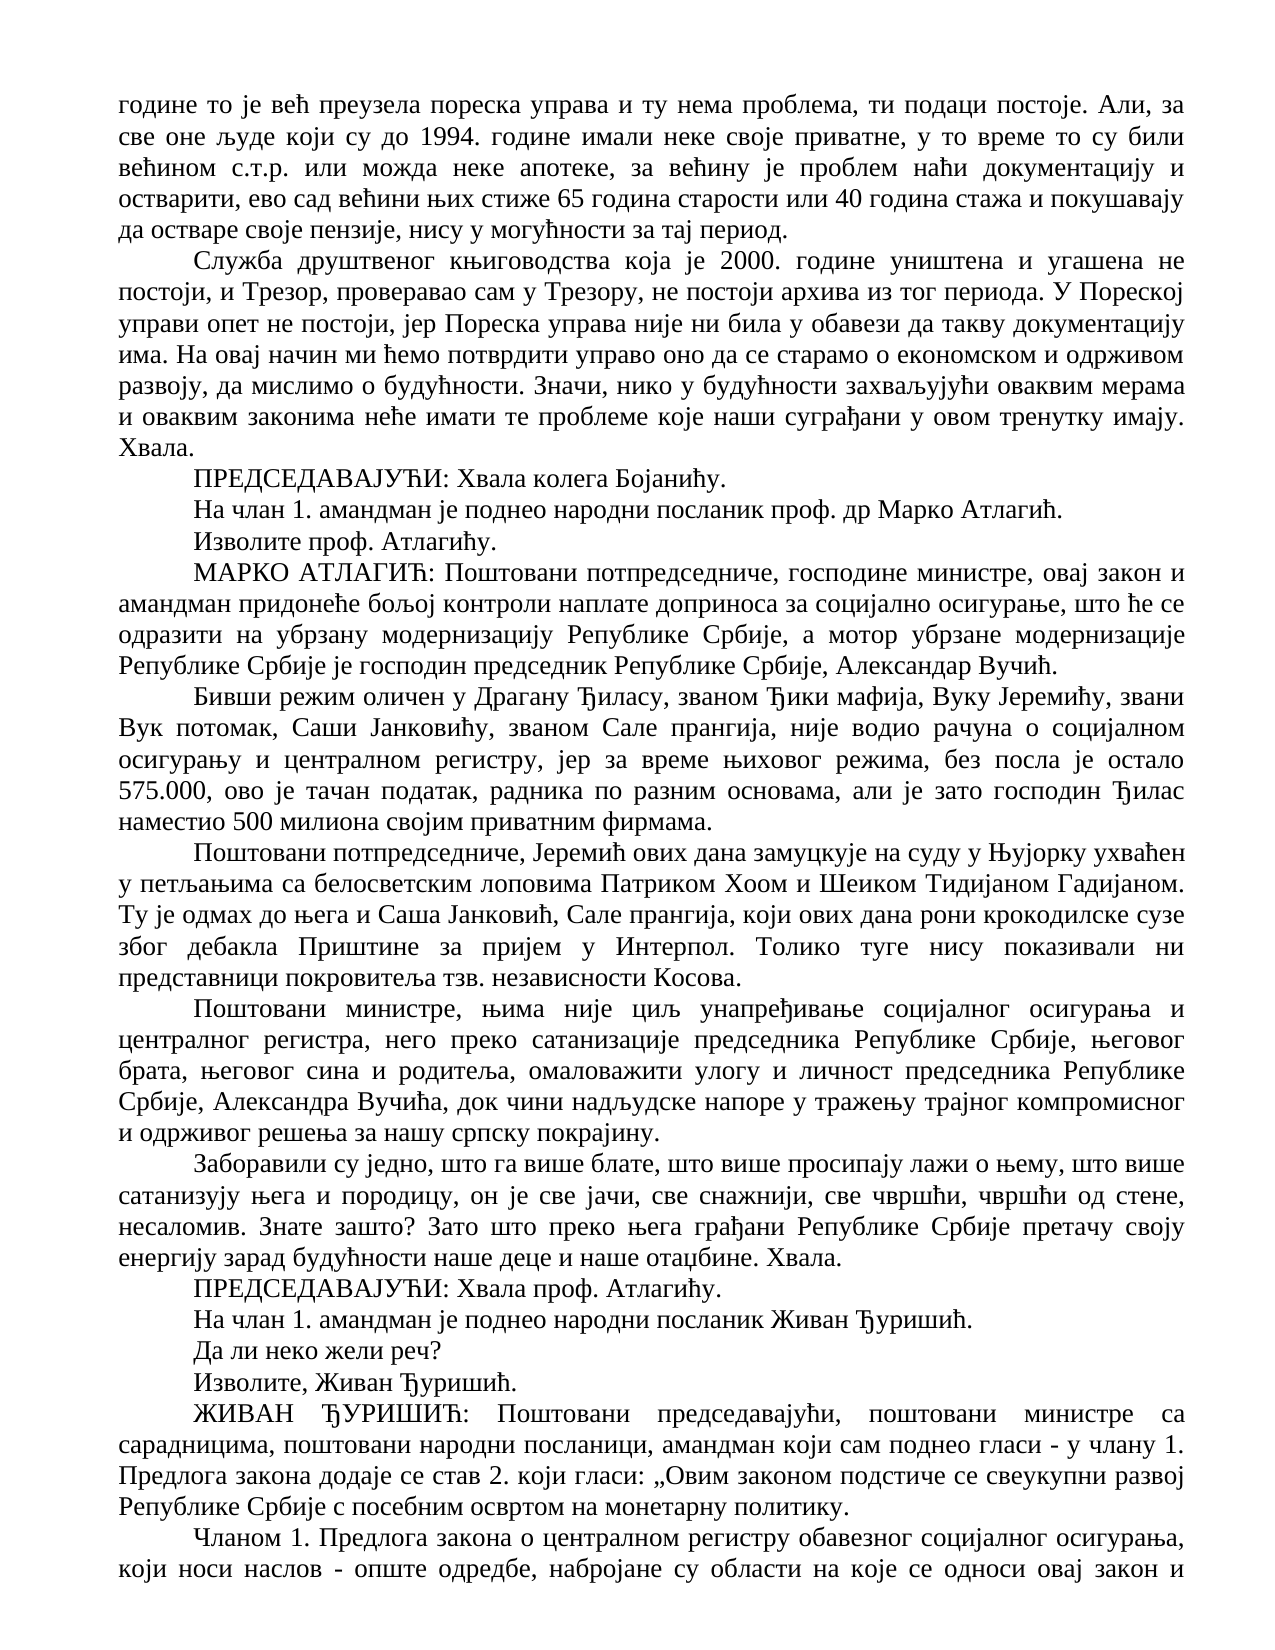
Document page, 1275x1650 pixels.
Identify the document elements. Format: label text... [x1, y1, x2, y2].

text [118, 1521, 1186, 1584]
text На члан 1. амандман је поднео народни посланик проф. др Марко Атлагић. [118, 493, 1186, 525]
text Бивши режим оличен у Драгану Ђиласу, званом Ђики мафија, Вуку Јеремићу, звани Вук потомак, Саши Јанковићу, званом Сале прангија, није водио рачуна о социјалном осигурању и централном регистру, јер за време њиховог режима, без посла је остало 575.000, ово је тачан податак, радника по разним основама, али је зато господин Ђилас наместио 500 милиона својим приватним фирмама. [118, 680, 1186, 836]
text МАРКО АТЛАГИЋ: Поштовани потпредседниче, господине министре, овај закон и амандман придонеће бољој контроли наплате доприноса за социјално осигурање, што ће се одразити на убрзану модернизацију Републике Србије, а мотор убрзане модернизације Републике Србије је господин председник Републике Србије, Александар Вучић. [118, 556, 1186, 680]
text На члан 1. амандман је поднео народни посланик Живан Ђуришић. [118, 1303, 1186, 1334]
text Изволите проф. Атлагићу. [118, 525, 1186, 556]
text Служба друштвеног књиговодства која је 2000. године уништена и угашена не постоји, и Трезор, проверавао сам у Трезору, не постоји архива из тог периода. У Пореској управи опет не постоји, јер Пореска управа није ни била у обавези да такву документацију има. На овај начин ми ћемо потврдити управо оно да се старамо о економском и одрживом развоју, да мислимо о будућности. Значи, нико у будућности захваљујући оваквим мерама и оваквим законима неће имати те проблеме које наши суграђани у овом тренутку имају. Хвала. [118, 244, 1186, 462]
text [118, 89, 1186, 244]
text ЖИВАН ЂУРИШИЋ: Поштовани председавајући, поштовани министре са сарадницима, поштовани народни посланици, амандман који сам поднео гласи - у члану 1. Предлога закона додаје се став 2. који гласи: „Овим законом подстиче се свеукупни развој Републике Србије с посебним освртом на монетарну политику. [118, 1397, 1186, 1521]
text Изволите, Живан Ђуришић. [118, 1366, 1186, 1397]
text ПРЕДСЕДАВАЈУЋИ: Хвала проф. Атлагићу. [118, 1272, 1186, 1303]
text ПРЕДСЕДАВАЈУЋИ: Хвала колега Бојанићу. [118, 462, 1186, 493]
text Заборавили су једно, што га више блате, што више просипају лажи о њему, што више сатанизују њега и породицу, он је све јачи, све снажнији, све чвршћи, чвршћи од стене, несаломив. Знате зашто? Зато што преко њега грађани Републике Србије претачу своју енергију зарад будућности наше деце и наше отаџбине. Хвала. [118, 1148, 1186, 1272]
text Поштовани министре, њима није циљ унапређивање социјалног осигурања и централног регистра, него преко сатанизације председника Републике Србије, његовог брата, његовог сина и родитеља, омаловажити улогу и личност председника Републике Србије, Александра Вучића, док чини надљудске напоре у тражењу трајног компромисног и одрживог решења за нашу српску покрајину. [118, 992, 1186, 1148]
text Поштовани потпредседниче, Јеремић ових дана замуцкује на суду у Њујорку ухваћен у петљањима са белосветским лоповима Патриком Хоом и Шеиком Тидијаном Гадијаном. Ту је одмах до њега и Саша Јанковић, Сале прангија, који ових дана рони крокодилске сузе због дебакла Приштине за пријем у Интерпол. Толико туге нису показивали ни представници покровитеља тзв. независности Косова. [118, 836, 1186, 992]
text Да ли неко жели реч? [118, 1334, 1186, 1366]
